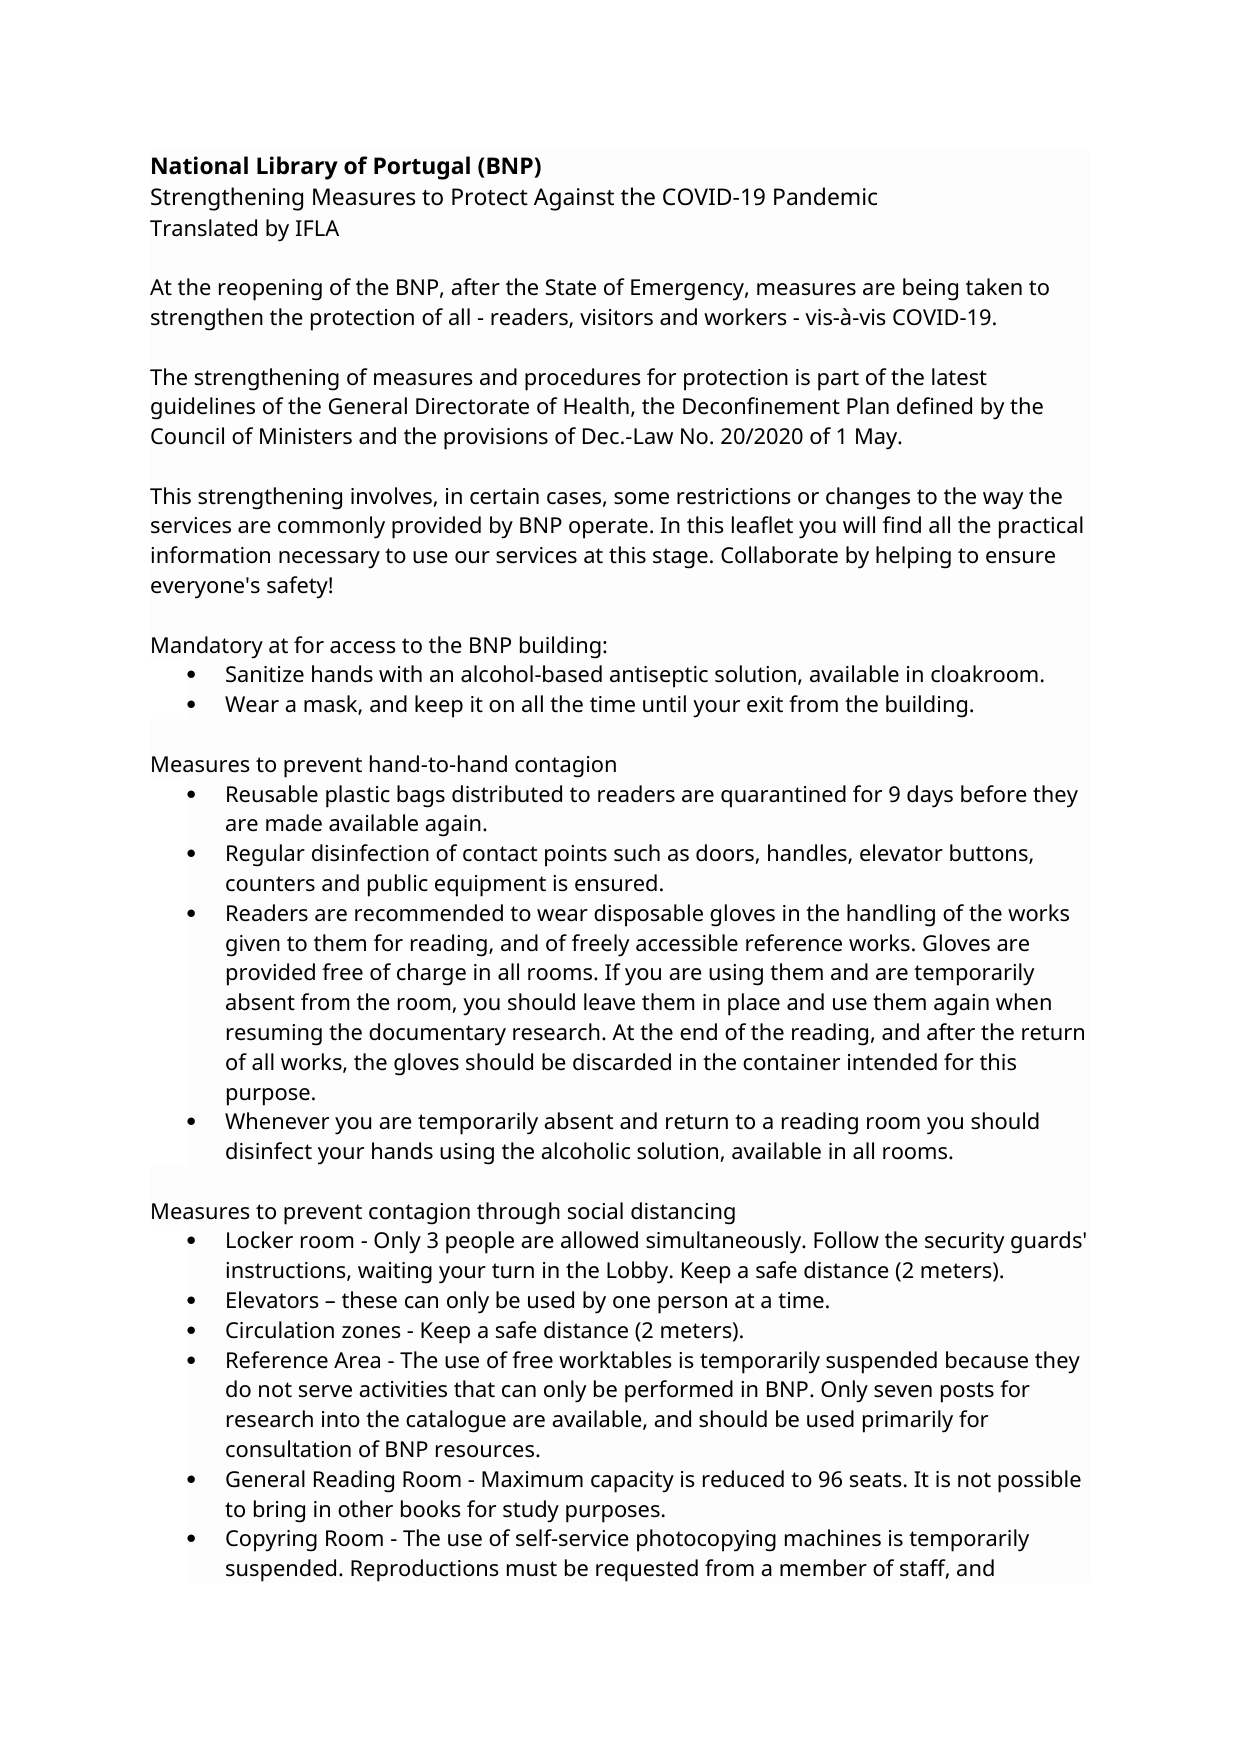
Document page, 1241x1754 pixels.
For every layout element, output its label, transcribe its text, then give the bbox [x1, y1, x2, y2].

list Reference Area - The use of free worktables is temporarily suspended because they do not serve activities that can only be performed in BNP. Only seven posts for research into the catalogue are available, and should be used primarily for consultation of BNP resources. [187, 1344, 1090, 1464]
text Mandatory at for access to the BNP building: [150, 629, 1090, 659]
list Wear a mask, and keep it on all the time until your exit from the building. [187, 689, 1090, 719]
text This strengthening involves, in certain cases, some restrictions or changes to the way the services are commonly provided by BNP operate. In this leaflet you will find all the practical information necessary to use our services at this stage. Collaborate by helping to ensure everyone's safety! [150, 481, 1090, 600]
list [187, 1523, 1090, 1583]
text Measures to prevent hand-to-hand contagion [150, 749, 1090, 778]
list General Reading Room - Maximum capacity is reduced to 96 seats. It is not possible to bring in other books for study purposes. [187, 1464, 1090, 1523]
list Whenever you are temporarily absent and return to a reading room you should disinfect your hands using the alcoholic solution, available in all rooms. [187, 1106, 1090, 1166]
text The strengthening of measures and procedures for protection is part of the latest guidelines of the General Directorate of Health, the Deconfinement Plan defined by the Council of Ministers and the provisions of Dec.-Law No. 20/2020 of 1 May. [150, 361, 1090, 451]
list Regular disinfection of contact points such as doors, handles, elevator buttons, counters and public equipment is ensured. [187, 838, 1090, 898]
list Reusable plastic bags distributed to readers are quarantined for 9 days before they are made available again. [187, 778, 1090, 838]
list Elevators – these can only be used by one person at a time. [187, 1285, 1090, 1315]
text Strengthening Measures to Protect Against the COVID-19 Pandemic [150, 181, 1090, 212]
list Locker room - Only 3 people are allowed simultaneously. Follow the security guards' instructions, waiting your turn in the Lobby. Keep a safe distance (2 meters). [187, 1225, 1090, 1285]
text Translated by IFLA [150, 212, 1090, 242]
list Circulation zones - Keep a safe distance (2 meters). [187, 1315, 1090, 1344]
text Measures to prevent contagion through social distancing [150, 1196, 1090, 1225]
text At the reopening of the BNP, after the State of Emergency, measures are being taken to strengthen the protection of all - readers, visitors and workers - vis-à-vis COVID-19. [150, 272, 1090, 332]
list Readers are recommended to wear disposable gloves in the handling of the works given to them for reading, and of freely accessible reference works. Gloves are provided free of charge in all rooms. If you are using them and are temporarily absent from the room, you should leave them in place and use them again when resuming the documentary research. At the end of the reading, and after the return of all works, the gloves should be discarded in the container intended for this purpose. [187, 898, 1090, 1106]
text National Library of Portugal (BNP) [150, 150, 1090, 181]
list Sanitize hands with an alcohol-based antiseptic solution, available in cloakroom. [187, 659, 1090, 689]
